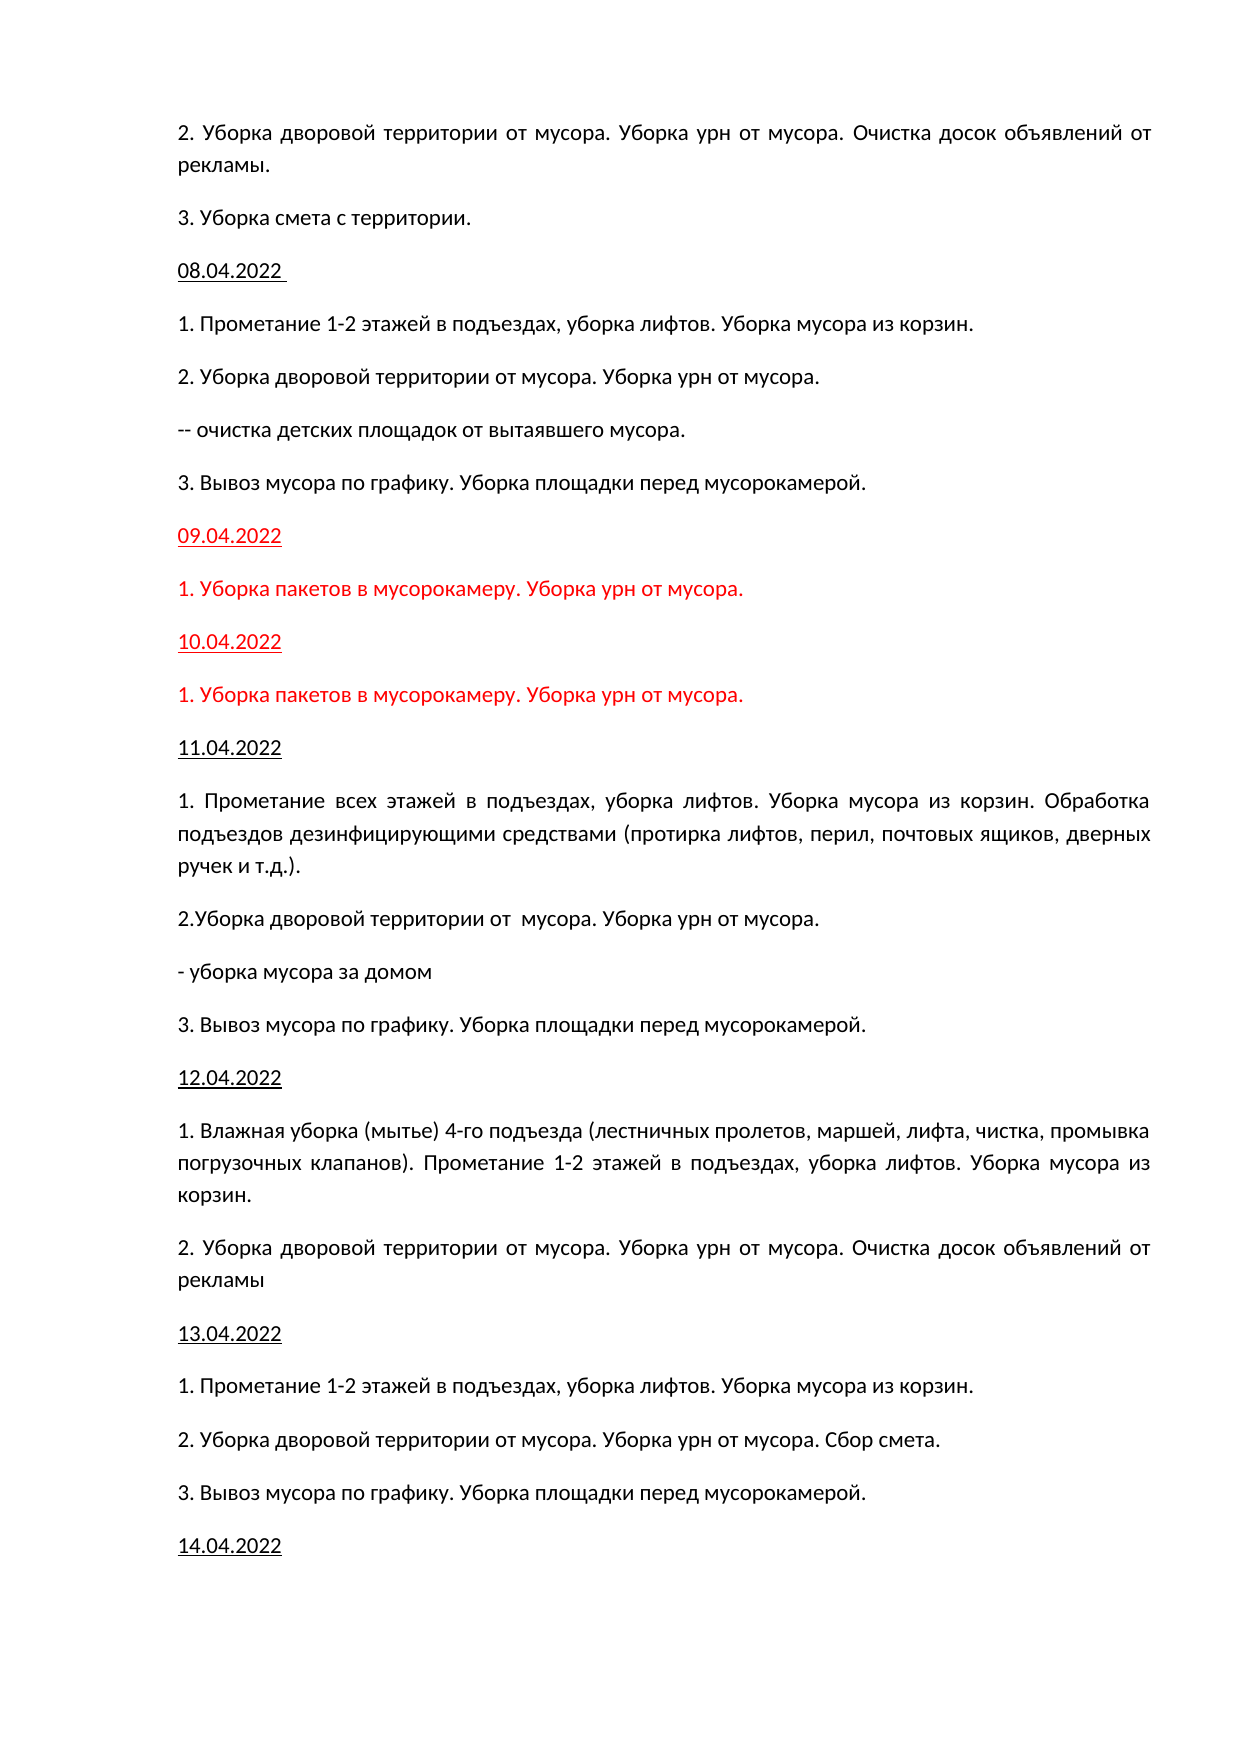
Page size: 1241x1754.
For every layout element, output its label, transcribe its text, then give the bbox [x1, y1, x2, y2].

text 3. Вывоз мусора по графику. Уборка площадки перед мусорокамерой. [177, 1478, 1152, 1506]
text -- очистка детских площадок от вытаявшего мусора. [177, 415, 1152, 443]
text 1. Прометание всех этажей в подъездах, уборка лифтов. Уборка мусора из корзин. Обработка подъездов дезинфицирующими средствами (протирка лифтов, перил, почтовых ящиков, дверных ручек и т.д.). [177, 787, 1152, 879]
text 10.04.2022 [177, 627, 1152, 656]
text 2.Уборка дворовой территории от мусора. Уборка урн от мусора. [177, 904, 1152, 932]
text 2. Уборка дворовой территории от мусора. Уборка урн от мусора. Очистка досок объявлений от рекламы. [177, 118, 1152, 178]
text 2. Уборка дворовой территории от мусора. Уборка урн от мусора. [177, 362, 1152, 390]
text 09.04.2022 [177, 521, 1152, 549]
text 12.04.2022 [177, 1063, 1152, 1091]
text 08.04.2022 [177, 256, 1152, 284]
text 2. Уборка дворовой территории от мусора. Уборка урн от мусора. Очистка досок объявлений от рекламы [177, 1233, 1152, 1294]
text 3. Вывоз мусора по графику. Уборка площадки перед мусорокамерой. [177, 1010, 1152, 1038]
text 1. Прометание 1-2 этажей в подъездах, уборка лифтов. Уборка мусора из корзин. [177, 1372, 1152, 1400]
text 3. Вывоз мусора по графику. Уборка площадки перед мусорокамерой. [177, 468, 1152, 496]
text 3. Уборка смета с территории. [177, 203, 1152, 231]
text 2. Уборка дворовой территории от мусора. Уборка урн от мусора. Сбор смета. [177, 1425, 1152, 1453]
text 1. Уборка пакетов в мусорокамеру. Уборка урн от мусора. [177, 574, 1152, 602]
text 1. Уборка пакетов в мусорокамеру. Уборка урн от мусора. [177, 681, 1152, 708]
text 1. Прометание 1-2 этажей в подъездах, уборка лифтов. Уборка мусора из корзин. [177, 309, 1152, 337]
text - уборка мусора за домом [177, 957, 1152, 985]
text 1. Влажная уборка (мытье) 4-го подъезда (лестничных пролетов, маршей, лифта, чистка, промывка погрузочных клапанов). Прометание 1-2 этажей в подъездах, уборка лифтов. Уборка мусора из корзин. [177, 1116, 1152, 1208]
text 14.04.2022 [177, 1531, 1152, 1559]
text 13.04.2022 [177, 1319, 1152, 1347]
text 11.04.2022 [177, 733, 1152, 762]
